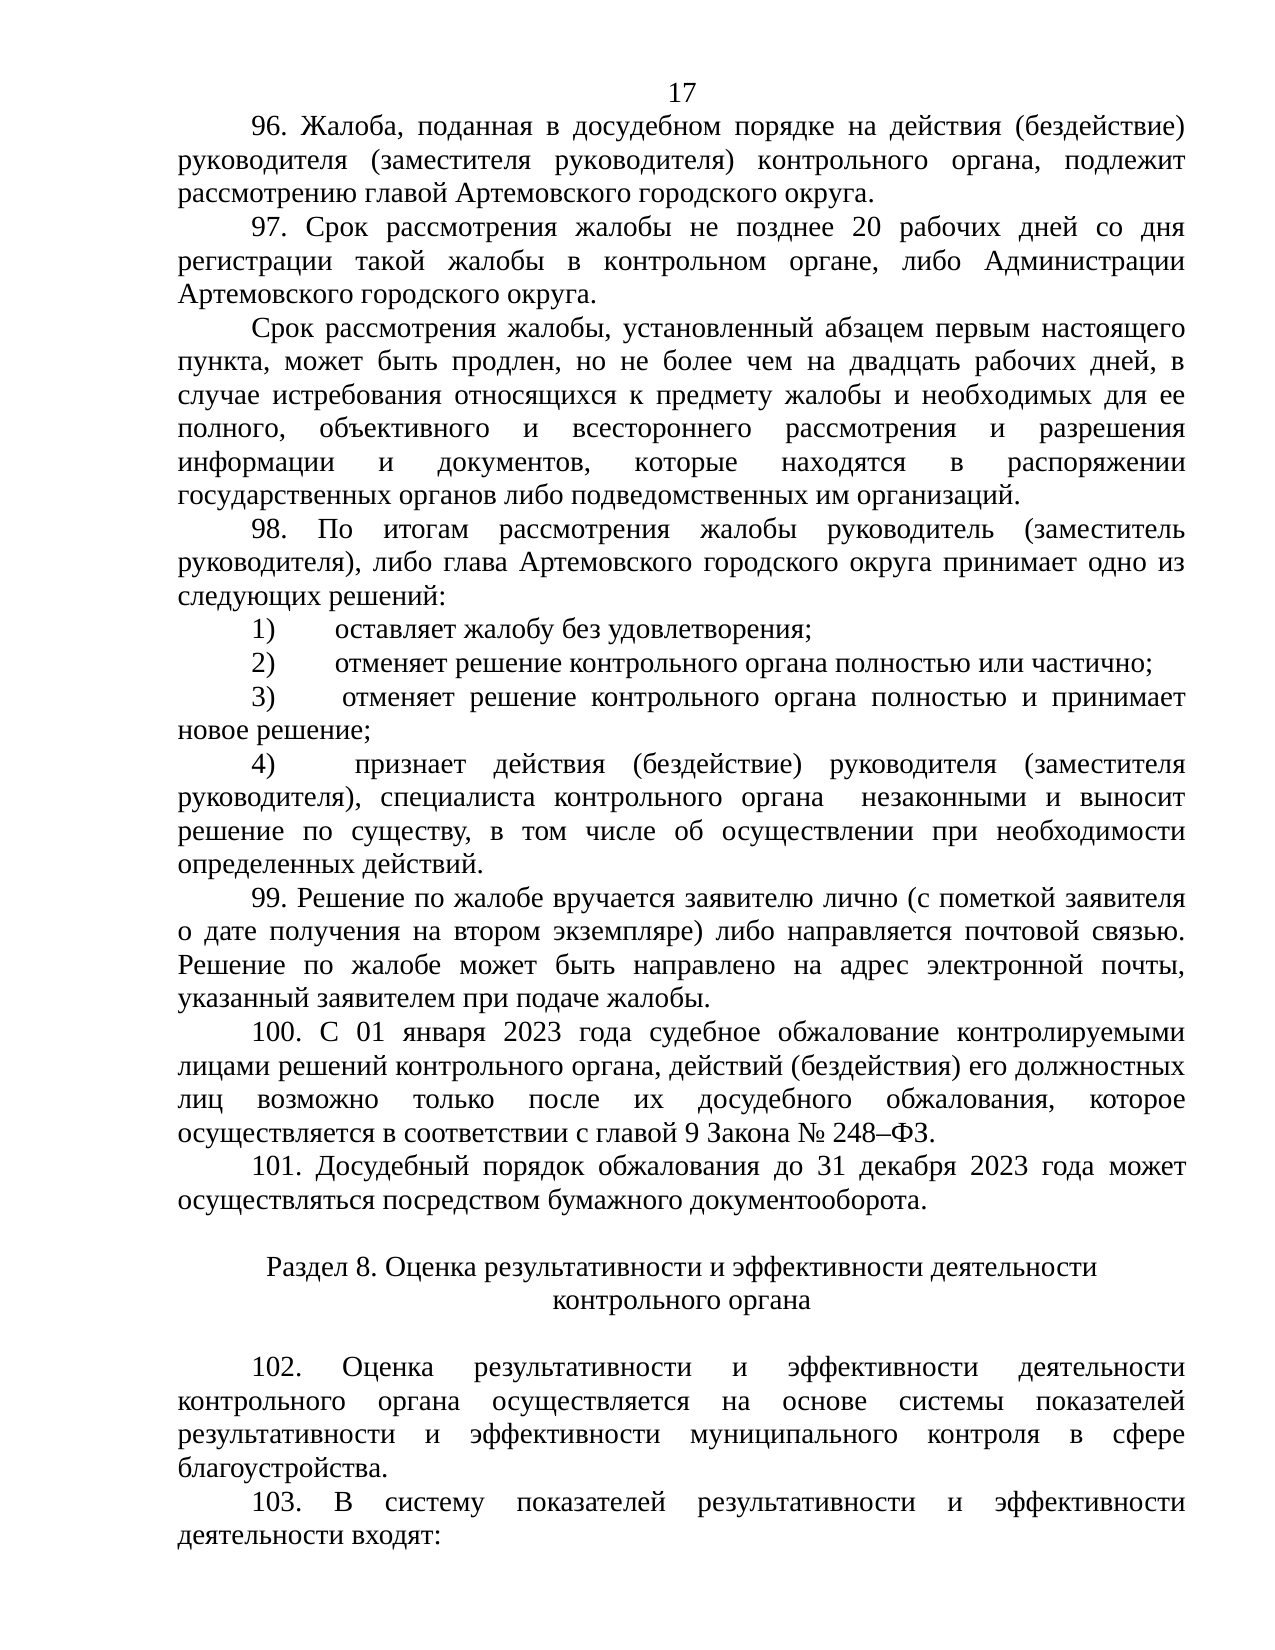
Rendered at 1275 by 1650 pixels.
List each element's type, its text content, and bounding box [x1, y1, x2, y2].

list отменяет решение контрольного органа полностью или частично; [177, 645, 1186, 679]
text Раздел 8. Оценка результативности и эффективности деятельности [177, 1249, 1186, 1282]
text 102. Оценка результативности и эффективности деятельности контрольного органа осуществляется на основе системы показателей результативности и эффективности муниципального контроля в сфере благоустройства. [177, 1349, 1186, 1484]
list отменяет решение контрольного органа полностью и принимает новое решение; [177, 679, 1186, 746]
text 97. Срок рассмотрения жалобы не позднее 20 рабочих дней со дня регистрации такой жалобы в контрольном органе, либо Администрации Артемовского городского округа. [177, 209, 1186, 310]
text контрольного органа [177, 1282, 1186, 1316]
list признает действия (бездействие) руководителя (заместителя руководителя), специалиста контрольного органа незаконными и выносит решение по существу, в том числе об осуществлении при необходимости определенных действий. [177, 746, 1186, 880]
text 98. По итогам рассмотрения жалобы руководитель (заместитель руководителя), либо глава Артемовского городского округа принимает одно из следующих решений: [177, 511, 1186, 612]
list оставляет жалобу без удовлетворения; [177, 612, 1186, 645]
text 100. С 01 января 2023 года судебное обжалование контролируемыми лицами решений контрольного органа, действий (бездействия) его должностных лиц возможно только после их досудебного обжалования, которое осуществляется в соответствии с главой 9 Закона № 248–ФЗ. [177, 1014, 1186, 1148]
text 101. Досудебный порядок обжалования до 31 декабря 2023 года может осуществляться посредством бумажного документооборота. [177, 1148, 1186, 1215]
text 99. Решение по жалобе вручается заявителю лично (с пометкой заявителя о дате получения на втором экземпляре) либо направляется почтовой связью. Решение по жалобе может быть направлено на адрес электронной почты, указанный заявителем при подаче жалобы. [177, 880, 1186, 1014]
text Срок рассмотрения жалобы, установленный абзацем первым настоящего пункта, может быть продлен, но не более чем на двадцать рабочих дней, в случае истребования относящихся к предмету жалобы и необходимых для ее полного, объективного и всестороннего рассмотрения и разрешения информации и документов, которые находятся в распоряжении государственных органов либо подведомственных им организаций. [177, 310, 1186, 511]
text 103. В систему показателей результативности и эффективности деятельности входят: [177, 1484, 1186, 1551]
text 96. Жалоба, поданная в досудебном порядке на действия (бездействие) руководителя (заместителя руководителя) контрольного органа, подлежит рассмотрению главой Артемовского городского округа. [177, 108, 1186, 209]
